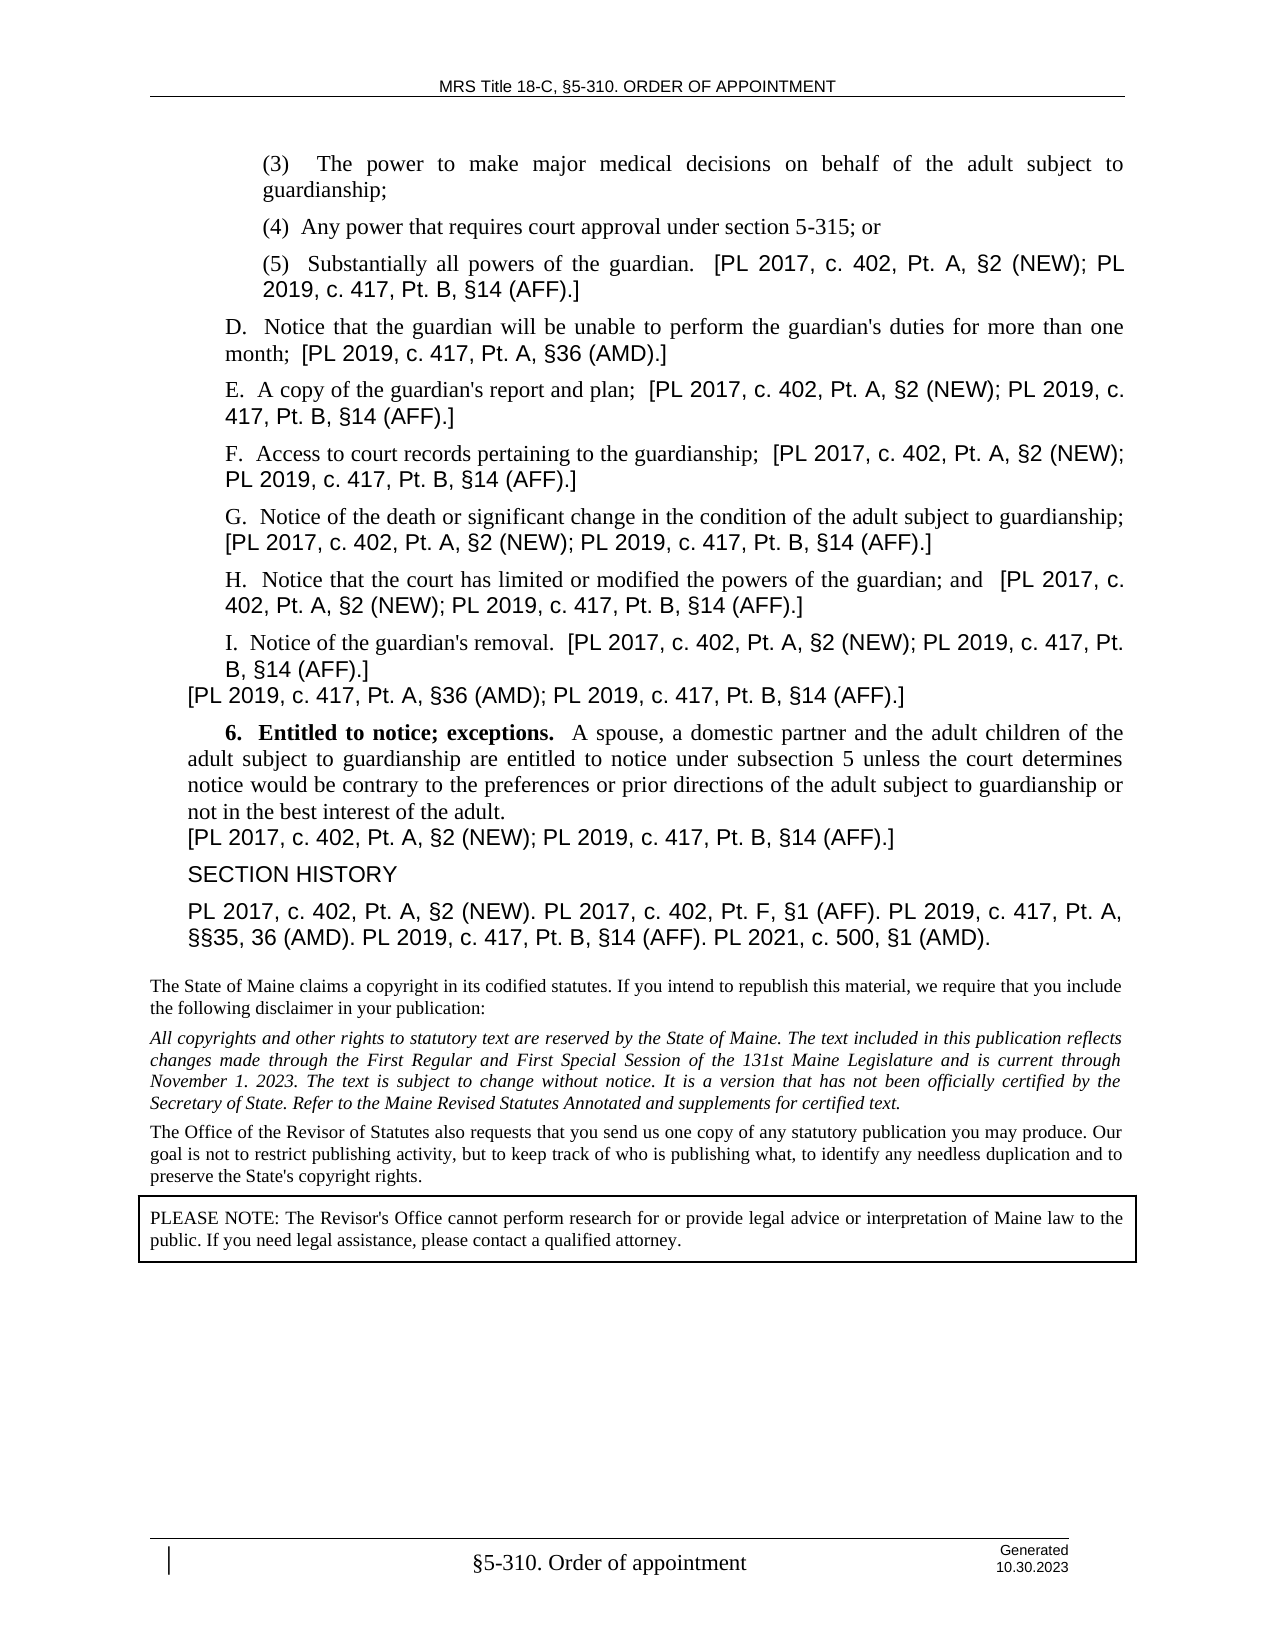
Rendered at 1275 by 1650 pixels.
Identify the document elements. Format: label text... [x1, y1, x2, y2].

text PLEASE NOTE: The Revisor's Office cannot perform research for or provide legal advice or interpretation of Maine law to the public. If you need legal assistance, please contact a qualified attorney. [140, 1197, 1135, 1261]
text F. Access to court records pertaining to the guardianship; [PL 2017, c. 402, Pt. A, §2 (NEW); PL 2019, c. 417, Pt. B, §14 (AFF).] [225, 439, 1125, 492]
text [PL 2017, c. 402, Pt. A, §2 (NEW); PL 2019, c. 417, Pt. B, §14 (AFF).] [187, 824, 1125, 851]
text PL 2017, c. 402, Pt. A, §2 (NEW). PL 2017, c. 402, Pt. F, §1 (AFF). PL 2019, c. 417, Pt. A, §§35, 36 (AMD). PL 2019, c. 417, Pt. B, §14 (AFF). PL 2021, c. 500, §1 (AMD). [187, 898, 1125, 950]
text SECTION HISTORY [187, 861, 1125, 887]
text The Office of the Revisor of Statutes also requests that you send us one copy of any statutory publication you may produce. Our goal is not to restrict publishing activity, but to keep track of who is publishing what, to identify any needless duplication and to preserve the State's copyright rights. [150, 1121, 1125, 1186]
text (3) The power to make major medical decisions on behalf of the adult subject to guardianship; [262, 150, 1125, 203]
text E. A copy of the guardian's report and plan; [PL 2017, c. 402, Pt. A, §2 (NEW); PL 2019, c. 417, Pt. B, §14 (AFF).] [225, 376, 1125, 429]
text G. Notice of the death or significant change in the condition of the adult subject to guardianship; [PL 2017, c. 402, Pt. A, §2 (NEW); PL 2019, c. 417, Pt. B, §14 (AFF).] [225, 503, 1125, 556]
text All copyrights and other rights to statutory text are reserved by the State of Maine. The text included in this publication reflects changes made through the First Regular and First Special Session of the 131st Maine Legislature and is current through November 1. 2023 . The text is subject to change without notice. It is a version that has not been officially certified by the Secretary of State. Refer to the Maine Revised Statutes Annotated and supplements for certified text. [150, 1027, 1125, 1113]
text 6. Entitled to notice; exceptions. A spouse, a domestic partner and the adult children of the adult subject to guardianship are entitled to notice under subsection 5 unless the court determines notice would be contrary to the preferences or prior directions of the adult subject to guardianship or not in the best interest of the adult. [187, 719, 1125, 824]
text D. Notice that the guardian will be unable to perform the guardian's duties for more than one month; [PL 2019, c. 417, Pt. A, §36 (AMD).] [225, 313, 1125, 366]
text (4) Any power that requires court approval under section 5‑315; or [262, 213, 1125, 239]
text I. Notice of the guardian's removal. [PL 2017, c. 402, Pt. A, §2 (NEW); PL 2019, c. 417, Pt. B, §14 (AFF).] [225, 629, 1125, 682]
text H. Notice that the court has limited or modified the powers of the guardian; and [PL 2017, c. 402, Pt. A, §2 (NEW); PL 2019, c. 417, Pt. B, §14 (AFF).] [225, 566, 1125, 619]
text (5) Substantially all powers of the guardian. [PL 2017, c. 402, Pt. A, §2 (NEW); PL 2019, c. 417, Pt. B, §14 (AFF).] [262, 250, 1125, 303]
text [PL 2019, c. 417, Pt. A, §36 (AMD); PL 2019, c. 417, Pt. B, §14 (AFF).] [187, 682, 1125, 708]
text The State of Maine claims a copyright in its codified statutes. If you intend to republish this material, we require that you include the following disclaimer in your publication: [150, 975, 1125, 1018]
